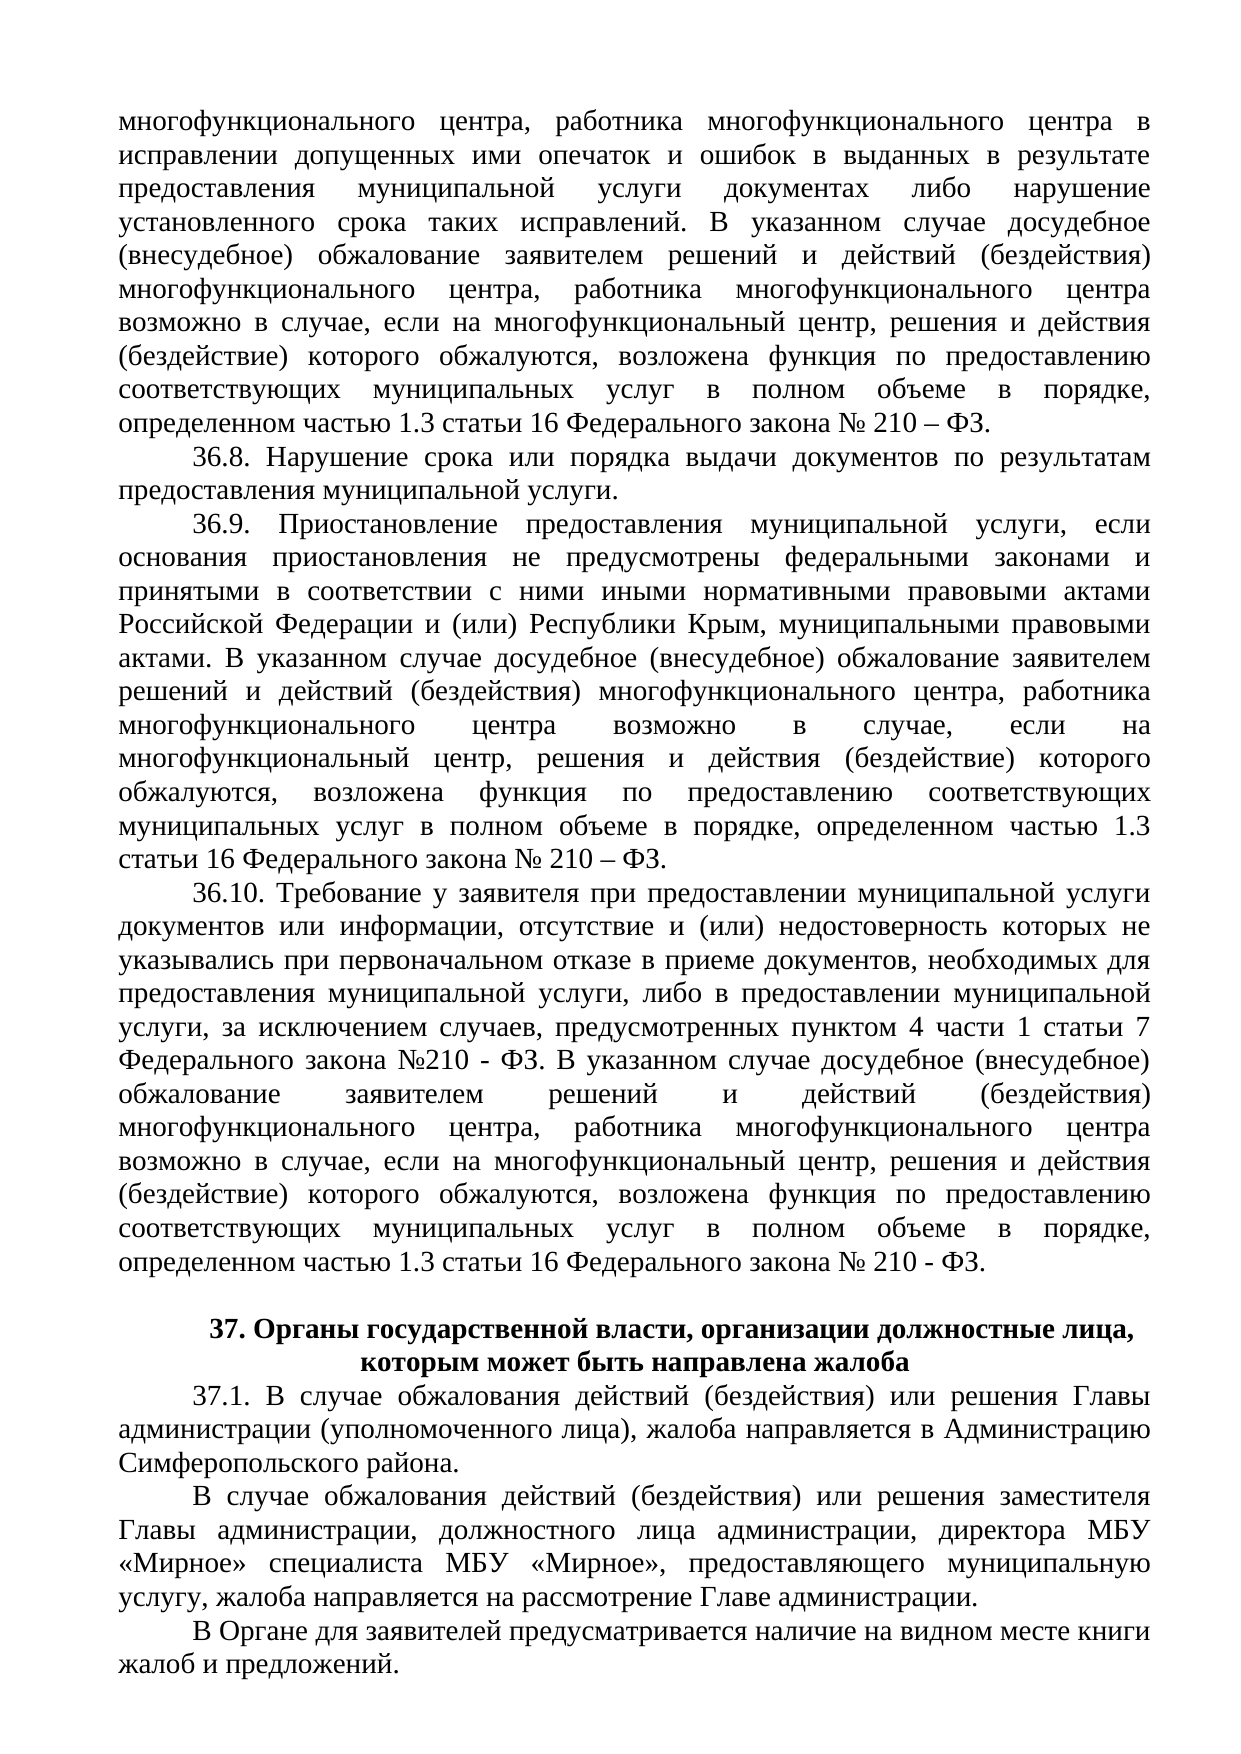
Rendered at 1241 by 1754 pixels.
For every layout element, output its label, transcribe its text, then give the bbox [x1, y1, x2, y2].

text 36.8. Нарушение срока или порядка выдачи документов по результатам предоставления муниципальной услуги. [118, 439, 1152, 506]
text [118, 103, 1152, 439]
text 37.1. В случае обжалования действий (бездействия) или решения Главы администрации (уполномоченного лица), жалоба направляется в Администрацию Симферопольского района. [118, 1378, 1152, 1478]
text 37. Органы государственной власти, организации должностные лица, которым может быть направлена жалоба [118, 1311, 1152, 1378]
text В случае обжалования действий (бездействия) или решения заместителя Главы администрации, должностного лица администрации, директора МБУ «Мирное» специалиста МБУ «Мирное», предоставляющего муниципальную услугу, жалоба направляется на рассмотрение Главе администрации. [118, 1478, 1152, 1613]
text В Органе для заявителей предусматривается наличие на видном месте книги жалоб и предложений. [118, 1613, 1152, 1680]
text 36.10. Требование у заявителя при предоставлении муниципальной услуги документов или информации, отсутствие и (или) недостоверность которых не указывались при первоначальном отказе в приеме документов, необходимых для предоставления муниципальной услуги, либо в предоставлении муниципальной услуги, за исключением случаев, предусмотренных пунктом 4 части 1 статьи 7 Федерального закона №210 - ФЗ. В указанном случае досудебное (внесудебное) обжалование заявителем решений и действий (бездействия) многофункционального центра, работника многофункционального центра возможно в случае, если на многофункциональный центр, решения и действия (бездействие) которого обжалуются, возложена функция по предоставлению соответствующих муниципальных услуг в полном объеме в порядке, определенном частью 1.3 статьи 16 Федерального закона № 210 - ФЗ. [118, 875, 1152, 1277]
text 36.9. Приостановление предоставления муниципальной услуги, если основания приостановления не предусмотрены федеральными законами и принятыми в соответствии с ними иными нормативными правовыми актами Российской Федерации и (или) Республики Крым, муниципальными правовыми актами. В указанном случае досудебное (внесудебное) обжалование заявителем решений и действий (бездействия) многофункционального центра, работника многофункционального центра возможно в случае, если на многофункциональный центр, решения и действия (бездействие) которого обжалуются, возложена функция по предоставлению соответствующих муниципальных услуг в полном объеме в порядке, определенном частью 1.3 статьи 16 Федерального закона № 210 – ФЗ. [118, 506, 1152, 875]
